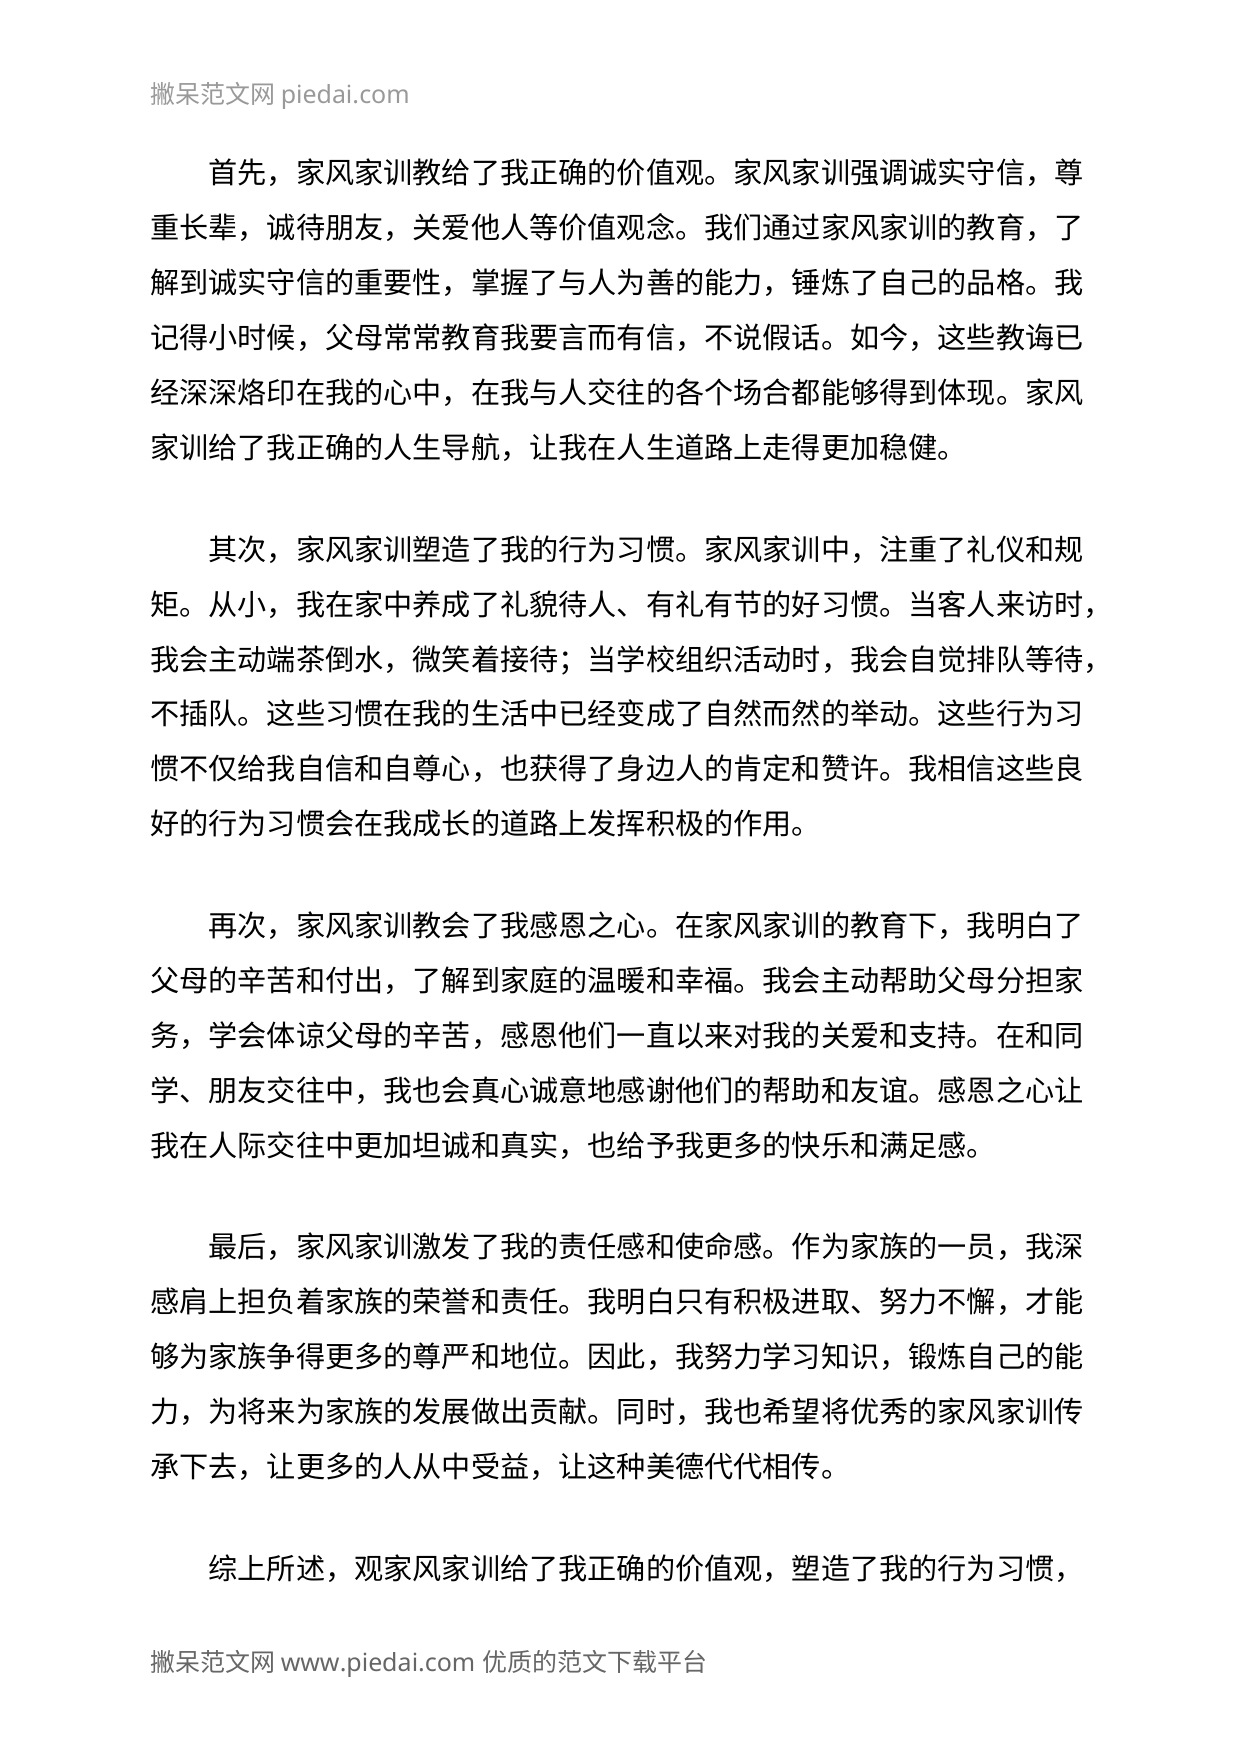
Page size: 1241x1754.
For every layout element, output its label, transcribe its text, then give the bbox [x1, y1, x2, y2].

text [150, 1545, 1090, 1587]
text 其次，家风家训塑造了我的行为习惯。家风家训中，注重了礼仪和规矩。从小，我在家中养成了礼貌待人、有礼有节的好习惯。当客人来访时，我会主动端茶倒水，微笑着接待；当学校组织活动时，我会自觉排队等待，不插队。这些习惯在我的生活中已经变成了自然而然的举动。这些行为习惯不仅给我自信和自尊心，也获得了身边人的肯定和赞许。我相信这些良好的行为习惯会在我成长的道路上发挥积极的作用。 [150, 526, 1090, 843]
text 首先，家风家训教给了我正确的价值观。家风家训强调诚实守信，尊重长辈，诚待朋友，关爱他人等价值观念。我们通过家风家训的教育，了解到诚实守信的重要性，掌握了与人为善的能力，锤炼了自己的品格。我记得小时候，父母常常教育我要言而有信，不说假话。如今，这些教诲已经深深烙印在我的心中，在我与人交往的各个场合都能够得到体现。家风家训给了我正确的人生导航，让我在人生道路上走得更加稳健。 [150, 150, 1090, 467]
text 最后，家风家训激发了我的责任感和使命感。作为家族的一员，我深感肩上担负着家族的荣誉和责任。我明白只有积极进取、努力不懈，才能够为家族争得更多的尊严和地位。因此，我努力学习知识，锻炼自己的能力，为将来为家族的发展做出贡献。同时，我也希望将优秀的家风家训传承下去，让更多的人从中受益，让这种美德代代相传。 [150, 1224, 1090, 1486]
text 再次，家风家训教会了我感恩之心。在家风家训的教育下，我明白了父母的辛苦和付出，了解到家庭的温暖和幸福。我会主动帮助父母分担家务，学会体谅父母的辛苦，感恩他们一直以来对我的关爱和支持。在和同学、朋友交往中，我也会真心诚意地感谢他们的帮助和友谊。感恩之心让我在人际交往中更加坦诚和真实，也给予我更多的快乐和满足感。 [150, 902, 1090, 1164]
